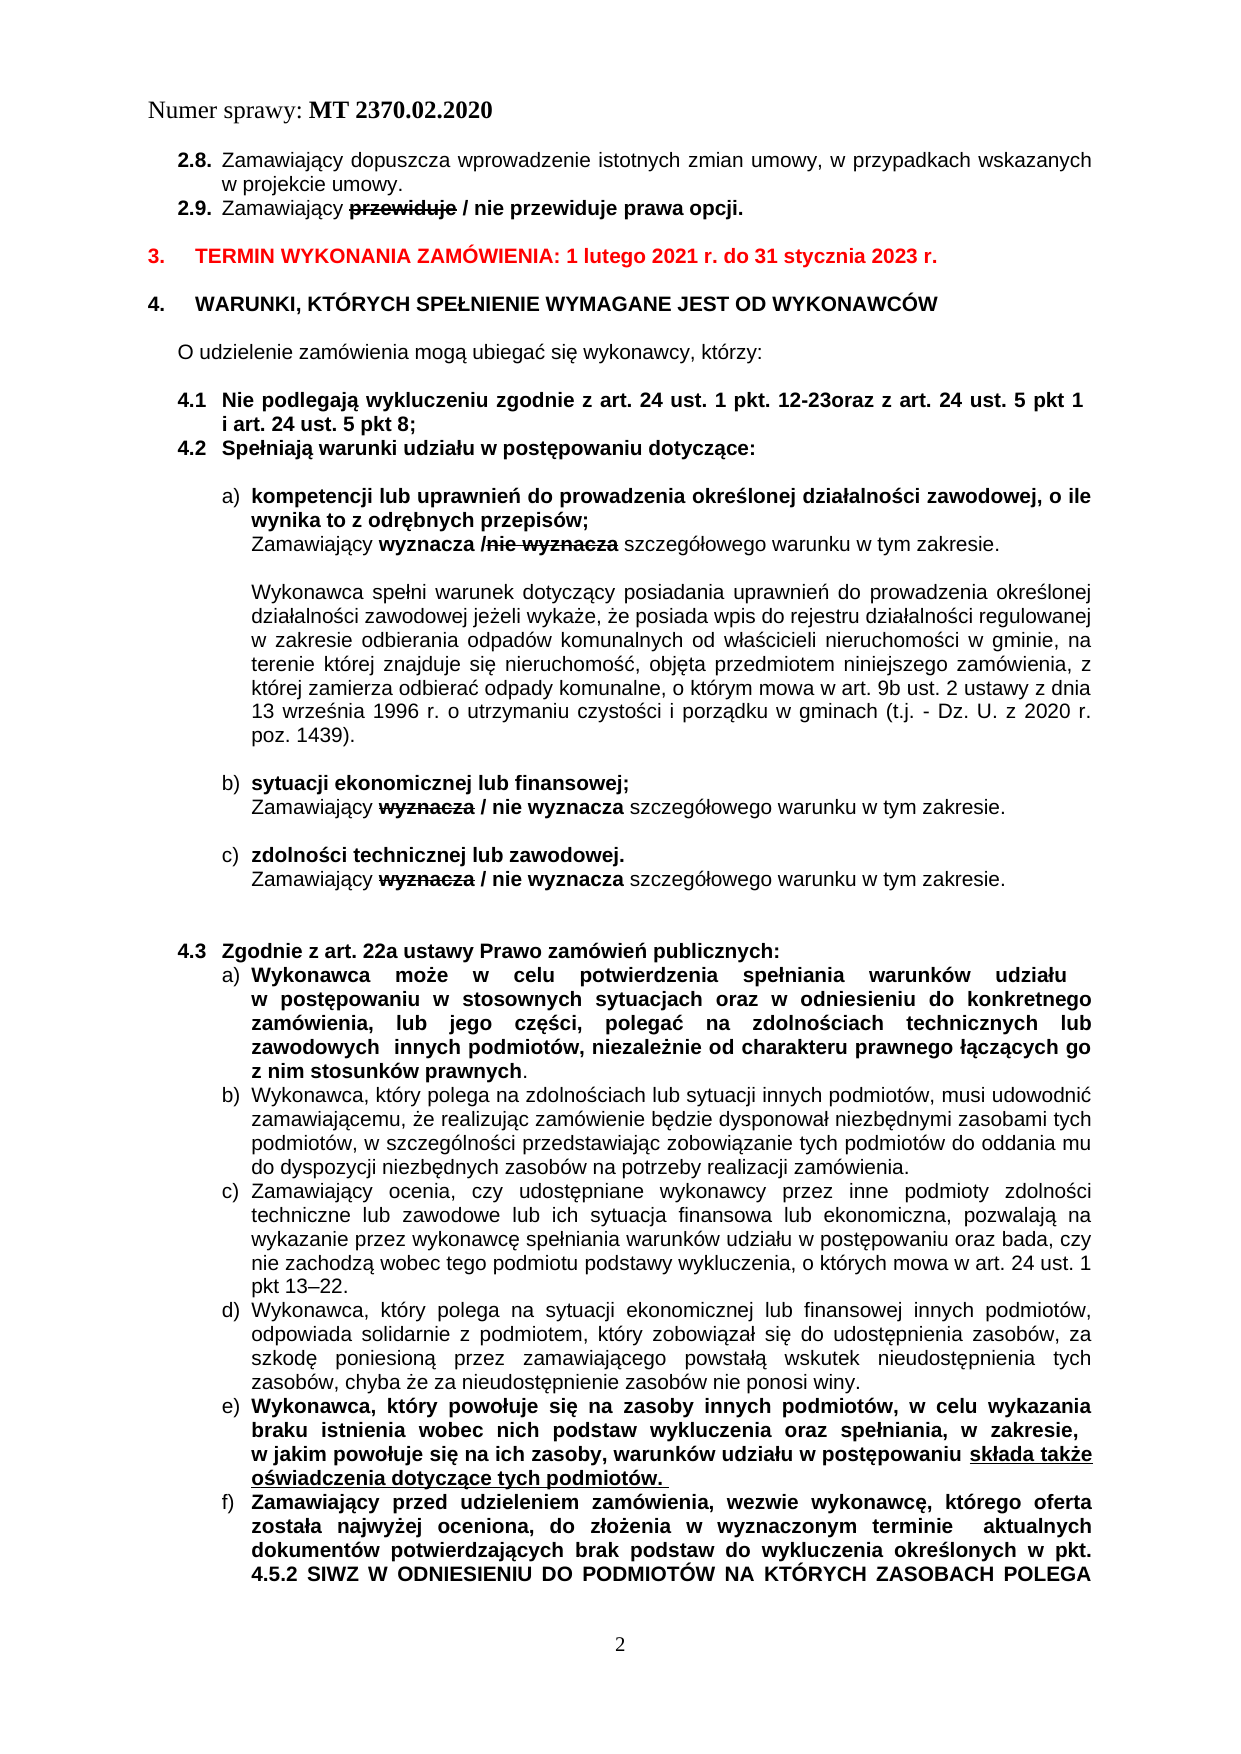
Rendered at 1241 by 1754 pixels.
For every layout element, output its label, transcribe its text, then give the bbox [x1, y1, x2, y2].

text Zamawiający wyznacza / nie wyznacza szczegółowego warunku w tym zakresie. [251, 867, 1092, 891]
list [222, 1490, 1092, 1586]
list Wykonawca, który polega na zdolnościach lub sytuacji innych podmiotów, musi udowodnić zamawiającemu, że realizując zamówienie będzie dysponował niezbędnymi zasobami tych podmiotów, w szczególności przedstawiając zobowiązanie tych podmiotów do oddania mu do dyspozycji niezbędnych zasobów na potrzeby realizacji zamówienia. [222, 1083, 1092, 1178]
list Zamawiający ocenia, czy udostępniane wykonawcy przez inne podmioty zdolności techniczne lub zawodowe lub ich sytuacja finansowa lub ekonomiczna, pozwalają na wykazanie przez wykonawcę spełniania warunków udziału w postępowaniu oraz bada, czy nie zachodzą wobec tego podmiotu podstawy wykluczenia, o których mowa w art. 24 ust. 1 pkt 13–22. [222, 1178, 1092, 1298]
list Zgodnie z art. 22a ustawy Prawo zamówień publicznych: [177, 939, 1092, 963]
text Zamawiający wyznacza /nie wyznacza szczegółowego warunku w tym zakresie. [251, 532, 1092, 556]
text Wykonawca spełni warunek dotyczący posiadania uprawnień do prowadzenia określonej działalności zawodowej jeżeli wykaże, że posiada wpis do rejestru działalności regulowanej w zakresie odbierania odpadów komunalnych od właścicieli nieruchomości w gminie, na terenie której znajduje się nieruchomość, objęta przedmiotem niniejszego zamówienia, z której zamierza odbierać odpady komunalne, o którym mowa w art. 9b ust. 2 ustawy z dnia 13 września 1996 r. o utrzymaniu czystości i porządku w gminach (t.j. - Dz. U. z 2020 r. poz. 1439). [251, 579, 1092, 747]
list Wykonawca, który powołuje się na zasoby innych podmiotów, w celu wykazania braku istnienia wobec nich podstaw wykluczenia oraz spełniania, w zakresie, w jakim powołuje się na ich zasoby, warunków udziału w postępowaniu składa także oświadczenia dotyczące tych podmiotów. [222, 1394, 1092, 1490]
list Wykonawca, który polega na sytuacji ekonomicznej lub finansowej innych podmiotów, odpowiada solidarnie z podmiotem, który zobowiązał się do udostępnienia zasobów, za szkodę poniesioną przez zamawiającego powstałą wskutek nieudostępnienia tych zasobów, chyba że za nieudostępnienie zasobów nie ponosi winy. [222, 1298, 1092, 1394]
list TERMIN WYKONANIA ZAMÓWIENIA: 1 lutego 2021 r. do 31 stycznia 2023 r. [148, 244, 1092, 268]
list Zamawiający dopuszcza wprowadzenie istotnych zmian umowy, w przypadkach wskazanych w projekcie umowy. [177, 148, 1092, 196]
text O udzielenie zamówienia mogą ubiegać się wykonawcy, którzy: [148, 340, 1092, 364]
list zdolności technicznej lub zawodowej. [222, 843, 1092, 867]
text Zamawiający wyznacza / nie wyznacza szczegółowego warunku w tym zakresie. [251, 795, 1092, 819]
list Nie podlegają wykluczeniu zgodnie z art. 24 ust. 1 pkt. 12-23oraz z art. 24 ust. 5 pkt 1 i art. 24 ust. 5 pkt 8; [177, 388, 1092, 436]
list Spełniają warunki udziału w postępowaniu dotyczące: [177, 436, 1092, 460]
list WARUNKI, KTÓRYCH SPEŁNIENIE WYMAGANE JEST OD WYKONAWCÓW [148, 292, 1094, 316]
list Zamawiający przewiduje / nie przewiduje prawa opcji. [177, 196, 1092, 220]
list kompetencji lub uprawnień do prowadzenia określonej działalności zawodowej, o ile wynika to z odrębnych przepisów; [222, 484, 1092, 532]
list sytuacji ekonomicznej lub finansowej; [222, 771, 1092, 795]
list Wykonawca może w celu potwierdzenia spełniania warunków udziału w postępowaniu w stosownych sytuacjach oraz w odniesieniu do konkretnego zamówienia, lub jego części, polegać na zdolnościach technicznych lub zawodowych innych podmiotów, niezależnie od charakteru prawnego łączących go z nim stosunków prawnych. [222, 963, 1092, 1083]
